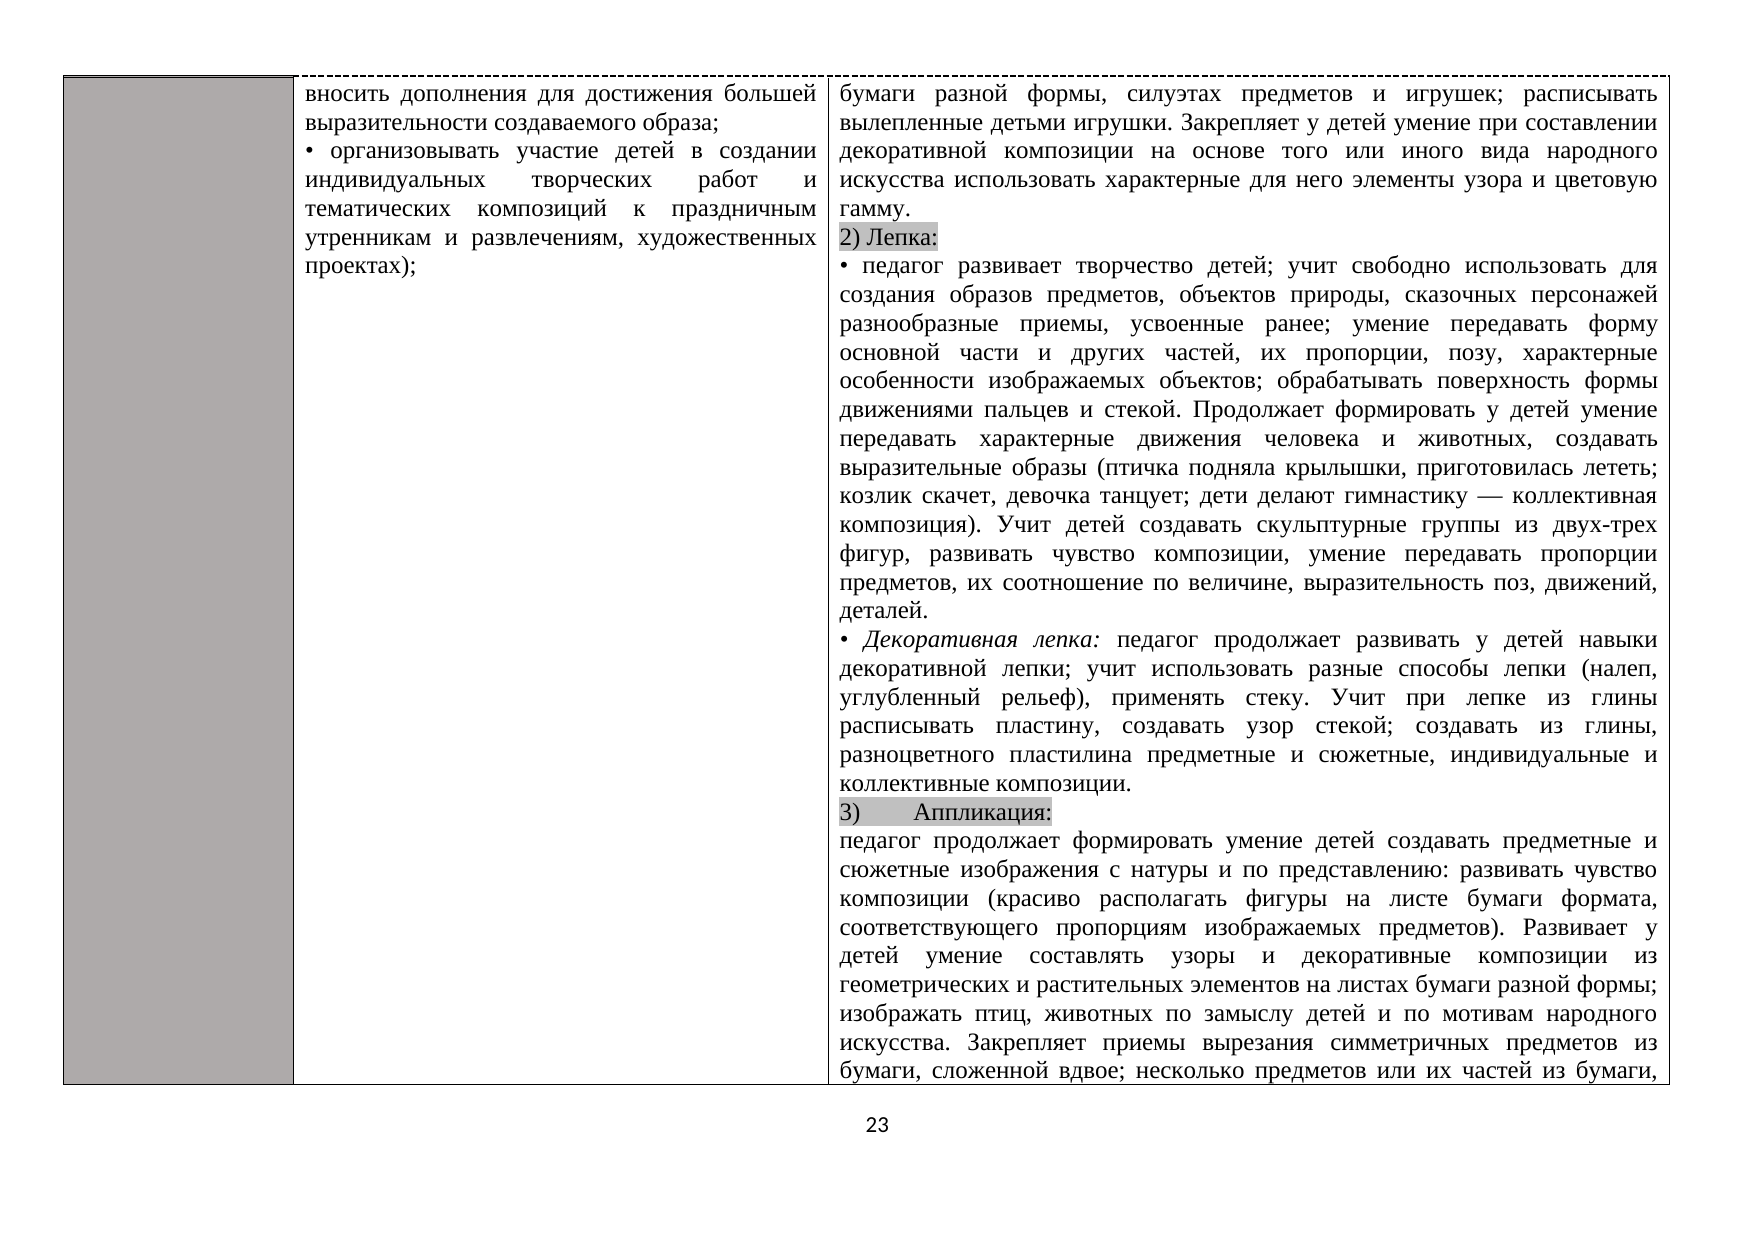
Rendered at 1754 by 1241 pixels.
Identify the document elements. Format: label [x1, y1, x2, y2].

table_cell [828, 75, 1669, 1084]
table_cell [294, 75, 828, 1084]
